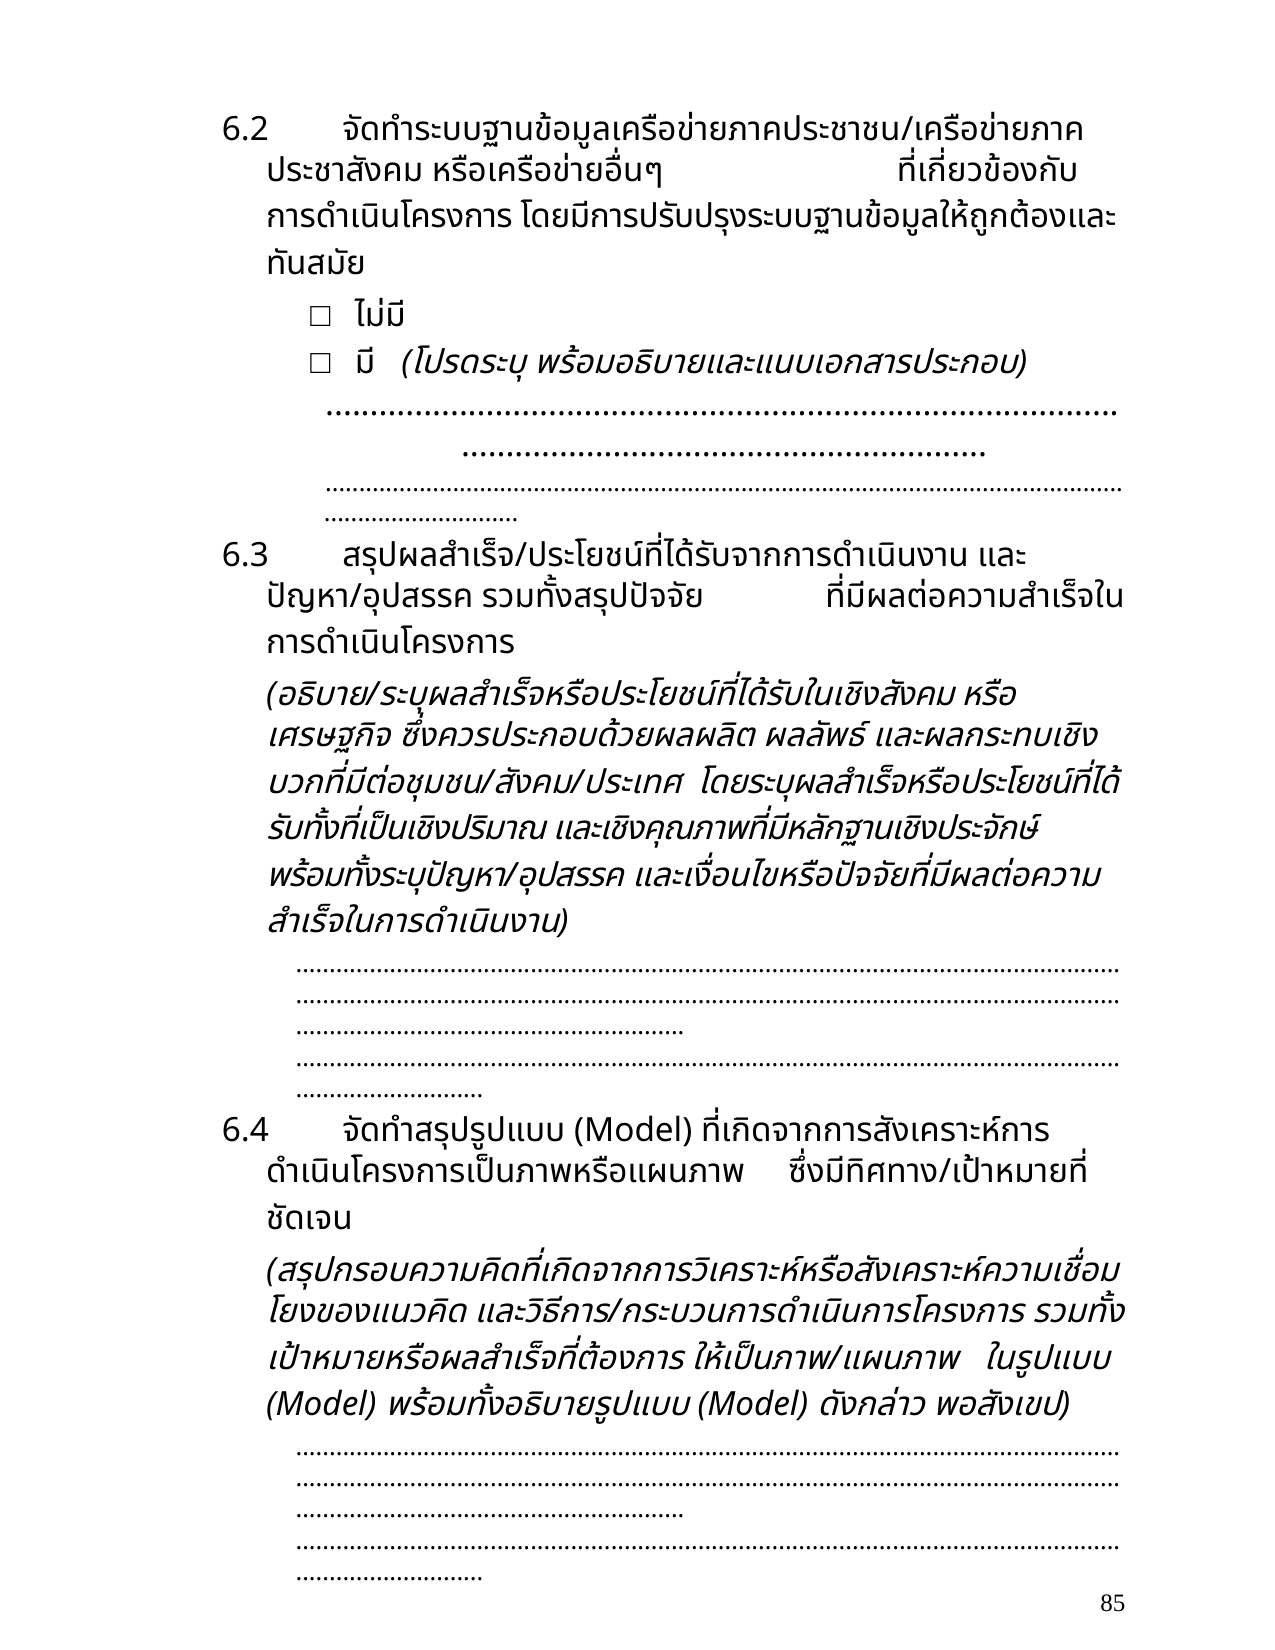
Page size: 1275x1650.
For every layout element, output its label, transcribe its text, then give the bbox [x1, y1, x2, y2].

list .................................................................................................................................................... [325, 382, 1125, 466]
text ....................................................................................................................................................... [295, 1525, 1125, 1587]
text (อธิบาย/ระบุผลสำเร็จหรือประโยชน์ที่ได้รับในเชิงสังคม หรือเศรษฐกิจ ซึ่งควรประกอบด้วยผลผลิต ผลลัพธ์ และผลกระทบเชิงบวกที่มีต่อชุมชน/สังคม/ประเทศ โดยระบุผลสำเร็จหรือประโยชน์ที่ได้รับทั้งที่เป็นเชิงปริมาณ และเชิงคุณภาพที่มีหลักฐานเชิงประจักษ์ พร้อมทั้งระบุปัญหา/อุปสรรค และเงื่อนไขหรือปัจจัยที่มีผลต่อความสำเร็จในการดำเนินงาน) [266, 668, 1125, 948]
text (สรุปกรอบความคิดที่เกิดจากการวิเคราะห์หรือสังเคราะห์ความเชื่อมโยงของแนวคิด และวิธีการ/กระบวนการดำเนินการโครงการ รวมทั้งเป้าหมายหรือผลสำเร็จที่ต้องการ ให้เป็นภาพ/แผนภาพ ในรูปแบบ (Model) พร้อมทั้งอธิบายรูปแบบ (Model) ดังกล่าว พอสังเขป) [266, 1244, 1125, 1431]
text 6.2 จัดทำระบบฐานข้อมูลเครือข่ายภาคประชาชน/เครือข่ายภาคประชาสังคม หรือเครือข่ายอื่นๆ ที่เกี่ยวข้องกับการดำเนินโครงการ โดยมีการปรับปรุงระบบฐานข้อมูลให้ถูกต้องและทันสมัย [222, 103, 1125, 289]
list ไม่มี [310, 289, 1125, 336]
text ................................................................................................................................................................................................................................................................................................................ [295, 1431, 1125, 1525]
text 6.3 สรุปผลสำเร็จ/ประโยชน์ที่ได้รับจากการดำเนินงาน และปัญหา/อุปสรรค รวมทั้งสรุปปัจจัย ที่มีผลต่อความสำเร็จในการดำเนินโครงการ [222, 529, 1125, 668]
text .................................................................................................................................................... [324, 466, 1125, 529]
text 6.4 จัดทำสรุปรูปแบบ (Model) ที่เกิดจากการสังเคราะห์การดำเนินโครงการเป็นภาพหรือแผนภาพ ซึ่งมีทิศทาง/เป้าหมายที่ชัดเจน [222, 1104, 1125, 1244]
list มี (โปรดระบุ พร้อมอธิบายและแนบเอกสารประกอบ) [310, 336, 1125, 382]
text ....................................................................................................................................................... [295, 1042, 1125, 1104]
text ................................................................................................................................................................................................................................................................................................................ [295, 948, 1125, 1042]
